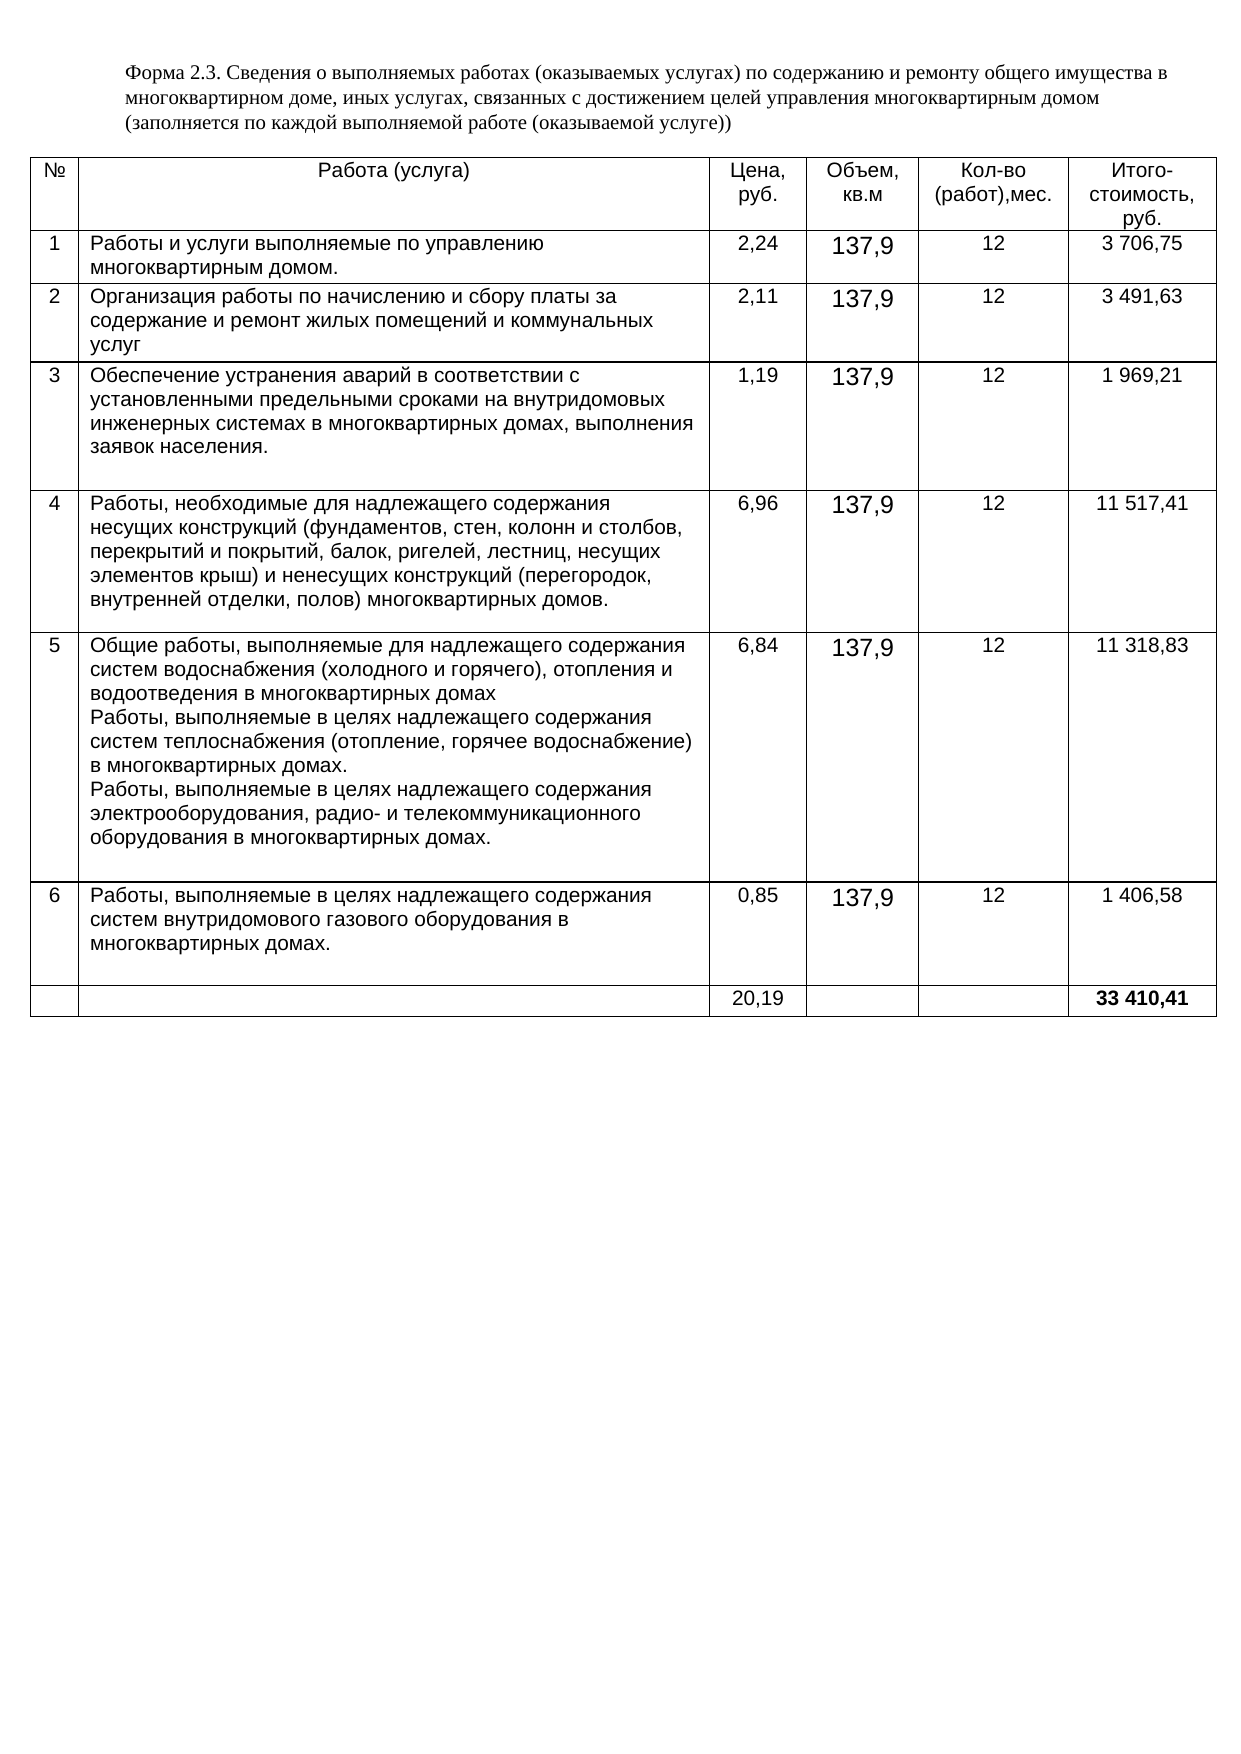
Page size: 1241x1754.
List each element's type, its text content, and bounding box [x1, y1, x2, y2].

table_cell 2 [31, 284, 78, 361]
table_cell 11 517,41 [1069, 491, 1216, 632]
table_cell 3 [31, 363, 78, 489]
table_cell 11 318,83 [1069, 633, 1216, 881]
table_cell 12 [919, 633, 1068, 881]
table_cell [79, 986, 709, 1016]
table_cell 3 706,75 [1069, 231, 1216, 283]
table_cell 33 410,41 [1069, 986, 1216, 1016]
table_cell 20,19 [710, 986, 806, 1016]
table_cell 2,24 [710, 231, 806, 283]
text Форма 2.3. Сведения о выполняемых работах (оказываемых услугах) по содержанию и ремонту общего имущества в многоквартирном доме, иных услугах, связанных с достижением целей управления многоквартирным домом (заполняется по каждой выполняемой работе (оказываемой услуге)) [125, 59, 1173, 134]
table_cell Работы, необходимые для надлежащего содержания несущих конструкций (фундаментов, стен, колонн и столбов, перекрытий и покрытий, балок, ригелей, лестниц, несущих элементов крыш) и ненесущих конструкций (перегородок, внутренней отделки, полов) многоквартирных домов. [79, 491, 709, 632]
table_header Объем, кв.м [807, 158, 918, 230]
table_header Кол-во (работ),мес. [919, 158, 1068, 230]
table_cell 4 [31, 491, 78, 632]
table_cell 137,9 [807, 284, 918, 361]
table_cell 5 [31, 633, 78, 881]
table_cell 3 491,63 [1069, 284, 1216, 361]
table_cell 1 406,58 [1069, 883, 1216, 984]
table_cell 1 [31, 231, 78, 283]
table_header Цена, руб. [710, 158, 806, 230]
table_cell 137,9 [807, 633, 918, 881]
table_cell 137,9 [807, 491, 918, 632]
table_cell [31, 986, 78, 1016]
table_cell 6 [31, 883, 78, 984]
table_header № [31, 158, 78, 230]
table_header Работа (услуга) [79, 158, 709, 230]
table_cell 6,84 [710, 633, 806, 881]
table_cell [919, 986, 1068, 1016]
table_cell 12 [919, 231, 1068, 283]
table_cell 0,85 [710, 883, 806, 984]
table_cell 12 [919, 363, 1068, 489]
table_cell Обеспечение устранения аварий в соответствии с установленными предельными сроками на внутридомовых инженерных системах в многоквартирных домах, выполнения заявок населения. [79, 363, 709, 489]
table_cell Общие работы, выполняемые для надлежащего содержания систем водоснабжения (холодного и горячего), отопления и водоотведения в многоквартирных домах Работы, выполняемые в целях надлежащего содержания систем теплоснабжения (отопление, горячее водоснабжение) в многоквартирных домах. Работы, выполняемые в целях надлежащего содержания электрооборудования, радио- и телекоммуникационного оборудования в многоквартирных домах. [79, 633, 709, 881]
table_cell 2,11 [710, 284, 806, 361]
table_cell [807, 986, 918, 1016]
table_cell 6,96 [710, 491, 806, 632]
table_cell 137,9 [807, 883, 918, 984]
table_cell 137,9 [807, 231, 918, 283]
table_cell Организация работы по начислению и сбору платы за содержание и ремонт жилых помещений и коммунальных услуг [79, 284, 709, 361]
table_cell 1 969,21 [1069, 363, 1216, 489]
table_cell 12 [919, 491, 1068, 632]
table_cell 1,19 [710, 363, 806, 489]
table_cell Работы, выполняемые в целях надлежащего содержания систем внутридомового газового оборудования в многоквартирных домах. [79, 883, 709, 984]
table_cell Работы и услуги выполняемые по управлению многоквартирным домом. [79, 231, 709, 283]
table_cell 137,9 [807, 363, 918, 489]
table_cell 12 [919, 284, 1068, 361]
table_cell 12 [919, 883, 1068, 984]
table_header Итого-стоимость, руб. [1069, 158, 1216, 230]
